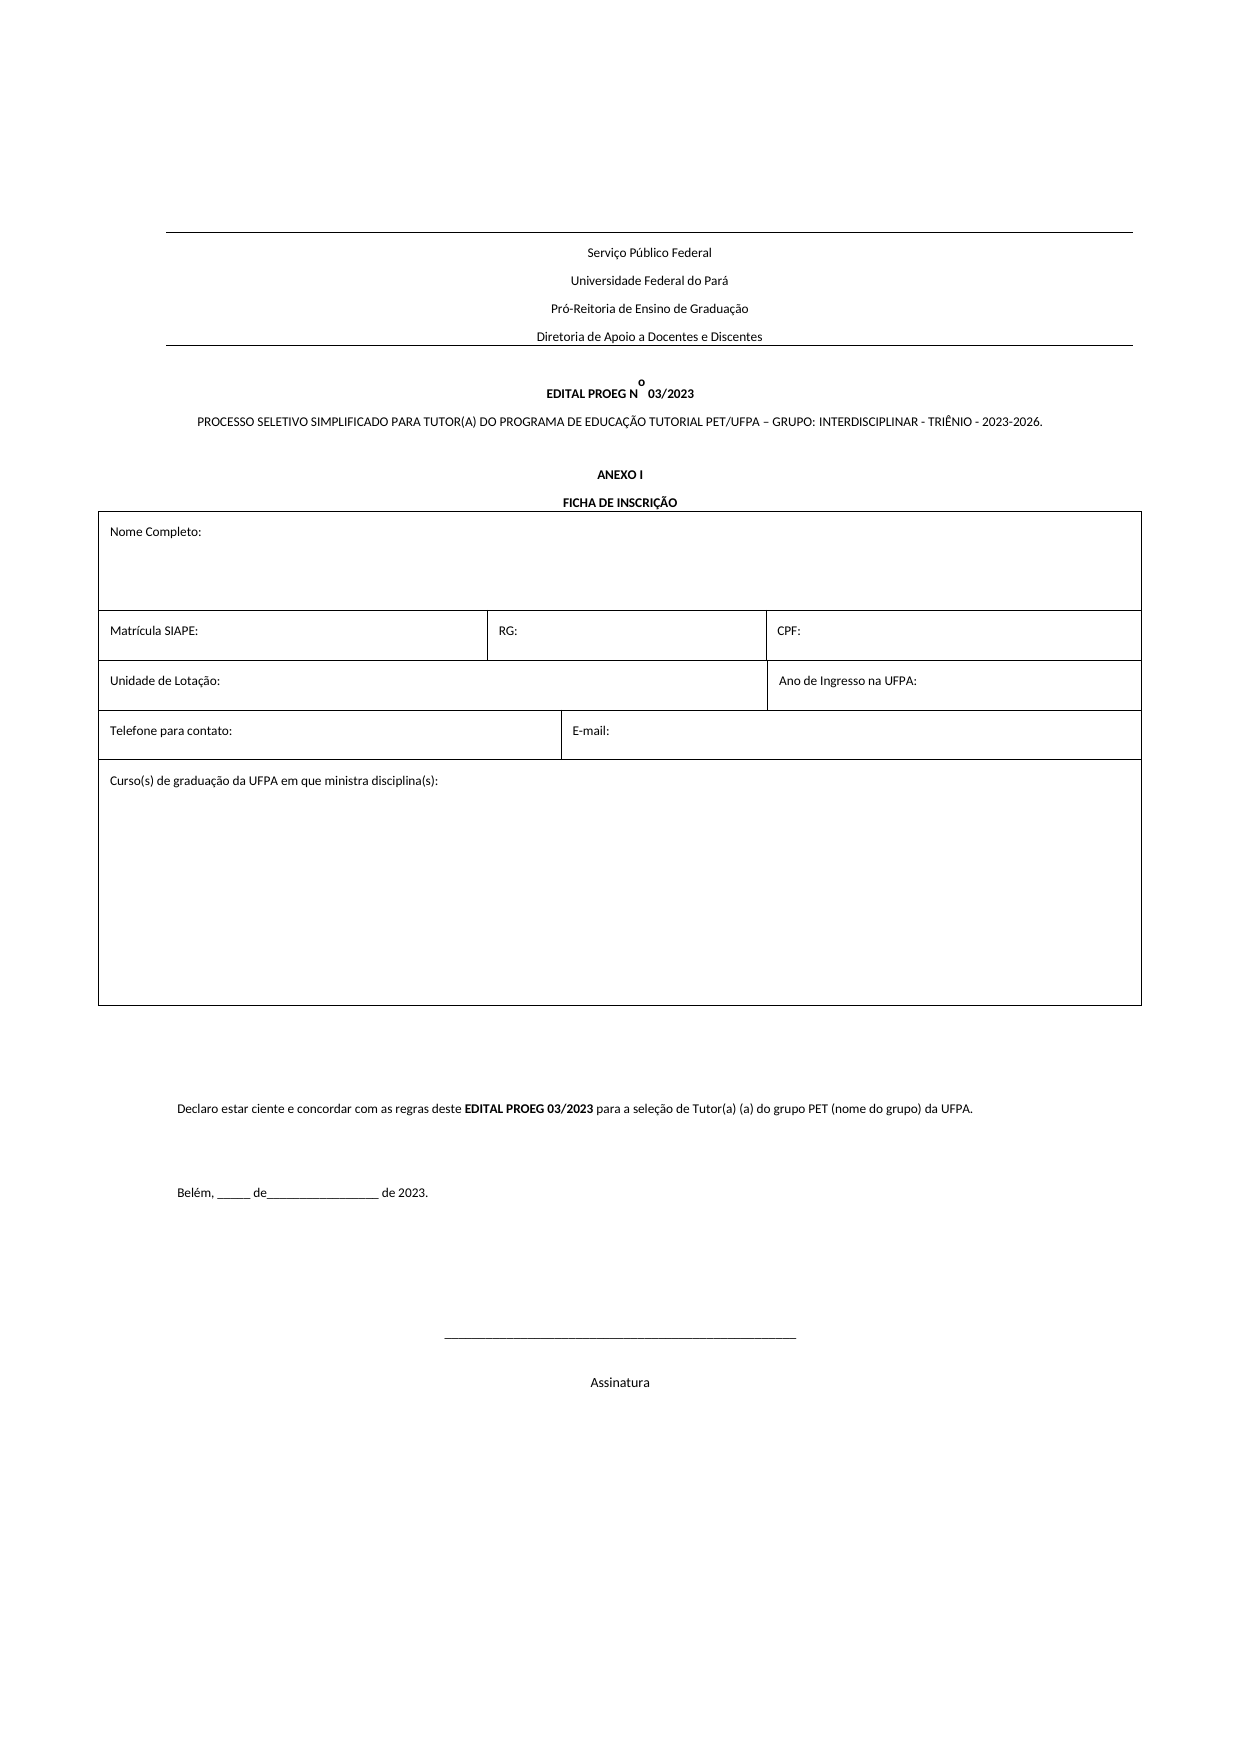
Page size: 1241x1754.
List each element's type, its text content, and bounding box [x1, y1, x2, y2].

table_cell E-mail: [562, 711, 1141, 759]
text FICHA DE INSCRIÇÃO [177, 483, 1063, 511]
table_cell Ano de Ingresso na UFPA: [768, 661, 1141, 709]
text PROCESSO SELETIVO SIMPLIFICADO PARA TUTOR(A) DO PROGRAMA DE EDUCAÇÃO TUTORIAL PET/UFPA – GRUPO: INTERDISCIPLINAR - TRIÊNIO - 2023-2026. [177, 402, 1063, 430]
text Belém, _____ de_________________ de 2023. [177, 1173, 1063, 1201]
text ___________________________________________________ [177, 1311, 1063, 1341]
table_header Nome Completo: [99, 512, 1141, 610]
table_cell CPF: [767, 611, 1141, 659]
text Assinatura [177, 1362, 1063, 1391]
table_cell Telefone para contato: [99, 711, 561, 759]
table_cell Unidade de Lotação: [99, 661, 767, 709]
text EDITAL PROEG No 03/2023 [177, 374, 1063, 402]
table_cell Curso(s) de graduação da UFPA em que ministra disciplina(s): [99, 760, 1141, 1005]
text Declaro estar ciente e concordar com as regras deste EDITAL PROEG 03/2023 para a seleção de Tutor(a) (a) do grupo PET (nome do grupo) da UFPA. [177, 1089, 1063, 1117]
table_cell Matrícula SIAPE: [99, 611, 487, 659]
table_cell RG: [488, 611, 766, 659]
text ANEXO I [177, 455, 1063, 483]
table_header Serviço Público Federal Universidade Federal do Pará Pró-Reitoria de Ensino de Graduação Diretoria de Apoio a Docentes e Discentes [166, 233, 1133, 345]
